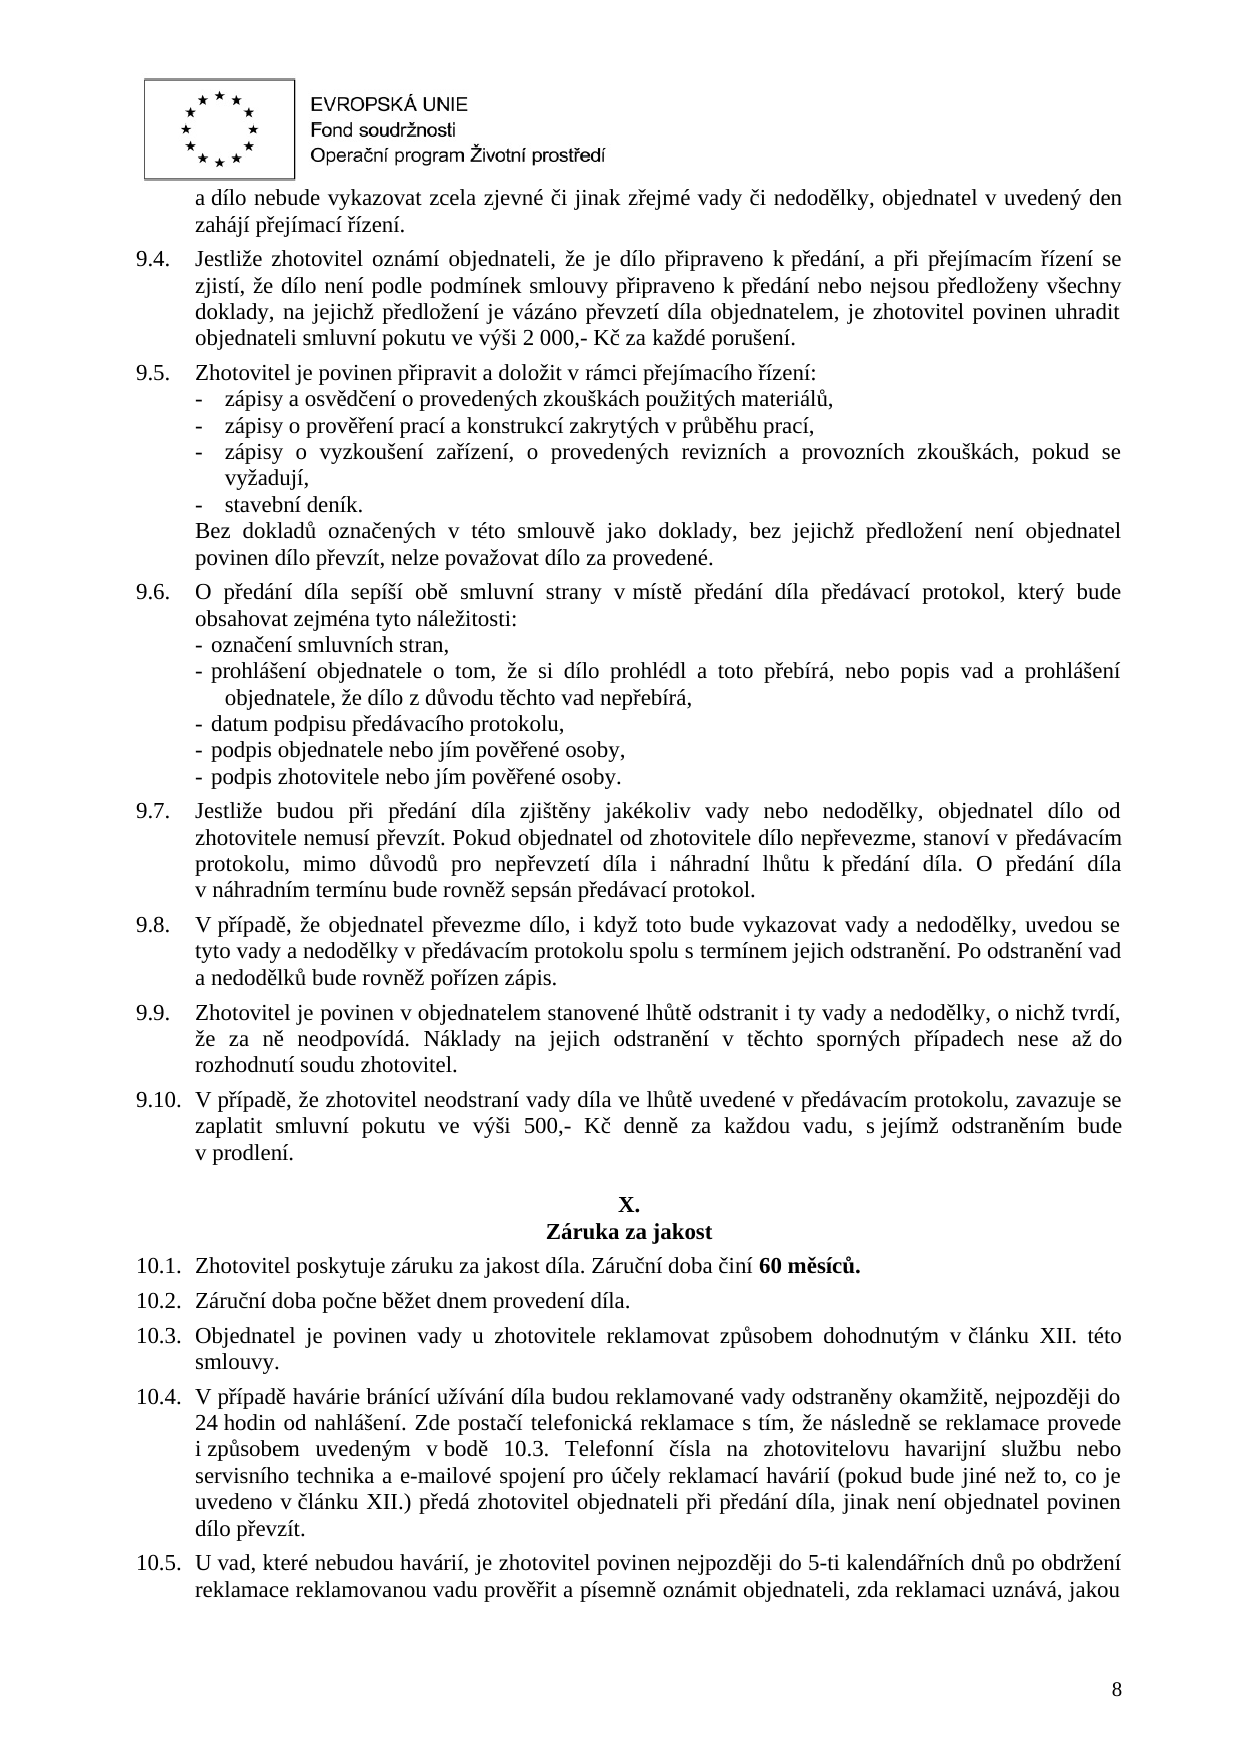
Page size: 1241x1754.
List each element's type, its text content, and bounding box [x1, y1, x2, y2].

list Jestliže budou při předání díla zjištěny jakékoliv vady nebo nedodělky, objednatel dílo od zhotovitele nemusí převzít. Pokud objednatel od zhotovitele dílo nepřevezme, stanoví v předávacím protokolu, mimo důvodů pro nepřevzetí díla i náhradní lhůtu k předání díla. O předání díla v náhradním termínu bude rovněž sepsán předávací protokol. [136, 797, 1122, 903]
list Záruční doba počne běžet dnem provedení díla. [136, 1287, 1122, 1313]
list O předání díla sepíší obě smluvní strany v místě předání díla předávací protokol, který bude obsahovat zejména tyto náležitosti: [136, 578, 1122, 631]
list Jestliže zhotovitel oznámí objednateli, že je dílo připraveno k předání, a při přejímacím řízení se zjistí, že dílo není podle podmínek smlouvy připraveno k předání nebo nejsou předloženy všechny doklady, na jejichž předložení je vázáno převzetí díla objednatelem, je zhotovitel povinen uhradit objednateli smluvní pokutu ve výši 2 000,- Kč za každé porušení. [136, 245, 1122, 351]
text Záruka za jakost [136, 1218, 1122, 1244]
text X. [136, 1191, 1122, 1218]
list Zhotovitel je povinen připravit a doložit v rámci přejímacího řízení: [136, 359, 1122, 385]
list V případě havárie bránící užívání díla budou reklamované vady odstraněny okamžitě, nejpozději do 24 hodin od nahlášení. Zde postačí telefonická reklamace s tím, že následně se reklamace provede i způsobem uvedeným v bodě 10.3. Telefonní čísla na zhotovitelovu havarijní službu nebo servisního technika a e-mailové spojení pro účely reklamací havárií (pokud bude jiné než to, co je uvedeno v článku XII.) předá zhotovitel objednateli při předání díla, jinak není objednatel povinen dílo převzít. [136, 1383, 1122, 1541]
list Objednatel je povinen vady u zhotovitele reklamovat způsobem dohodnutým v článku XII. této smlouvy. [136, 1322, 1122, 1374]
picture [135, 73, 613, 185]
list zápisy o prověření prací a konstrukcí zakrytých v průběhu prací, [195, 412, 1122, 438]
list Zhotovitel poskytuje záruku za jakost díla. Záruční doba činí 60 měsíců. [136, 1252, 1122, 1279]
list prohlášení objednatele o tom, že si dílo prohlédl a toto přebírá, nebo popis vad a prohlášení objednatele, že dílo z důvodu těchto vad nepřebírá, [195, 657, 1122, 710]
list podpis objednatele nebo jím pověřené osoby, [195, 736, 1122, 763]
list stavební deník. [195, 491, 1122, 517]
list označení smluvních stran, [195, 631, 1122, 657]
list Zhotovitel je povinen v objednatelem stanovené lhůtě odstranit i ty vady a nedodělky, o nichž tvrdí, že za ně neodpovídá. Náklady na jejich odstranění v těchto sporných případech nese až do rozhodnutí soudu zhotovitel. [136, 998, 1122, 1078]
list zápisy o vyzkoušení zařízení, o provedených revizních a provozních zkouškách, pokud se vyžadují, [195, 438, 1122, 491]
text Bez dokladů označených v této smlouvě jako doklady, bez jejichž předložení není objednatel povinen dílo převzít, nelze považovat dílo za provedené. [195, 517, 1122, 570]
list V případě, že zhotovitel neodstraní vady díla ve lhůtě uvedené v předávacím protokolu, zavazuje se zaplatit smluvní pokutu ve výši 500,- Kč denně za každou vadu, s jejímž odstraněním bude v prodlení. [136, 1086, 1122, 1165]
list podpis zhotovitele nebo jím pověřené osoby. [195, 763, 1122, 789]
list V případě, že objednatel převezme dílo, i když toto bude vykazovat vady a nedodělky, uvedou se tyto vady a nedodělky v předávacím protokolu spolu s termínem jejich odstranění. Po odstranění vad a nedodělků bude rovněž pořízen zápis. [136, 911, 1122, 990]
list datum podpisu předávacího protokolu, [195, 710, 1122, 736]
list zápisy a osvědčení o provedených zkouškách použitých materiálů, [195, 385, 1122, 412]
